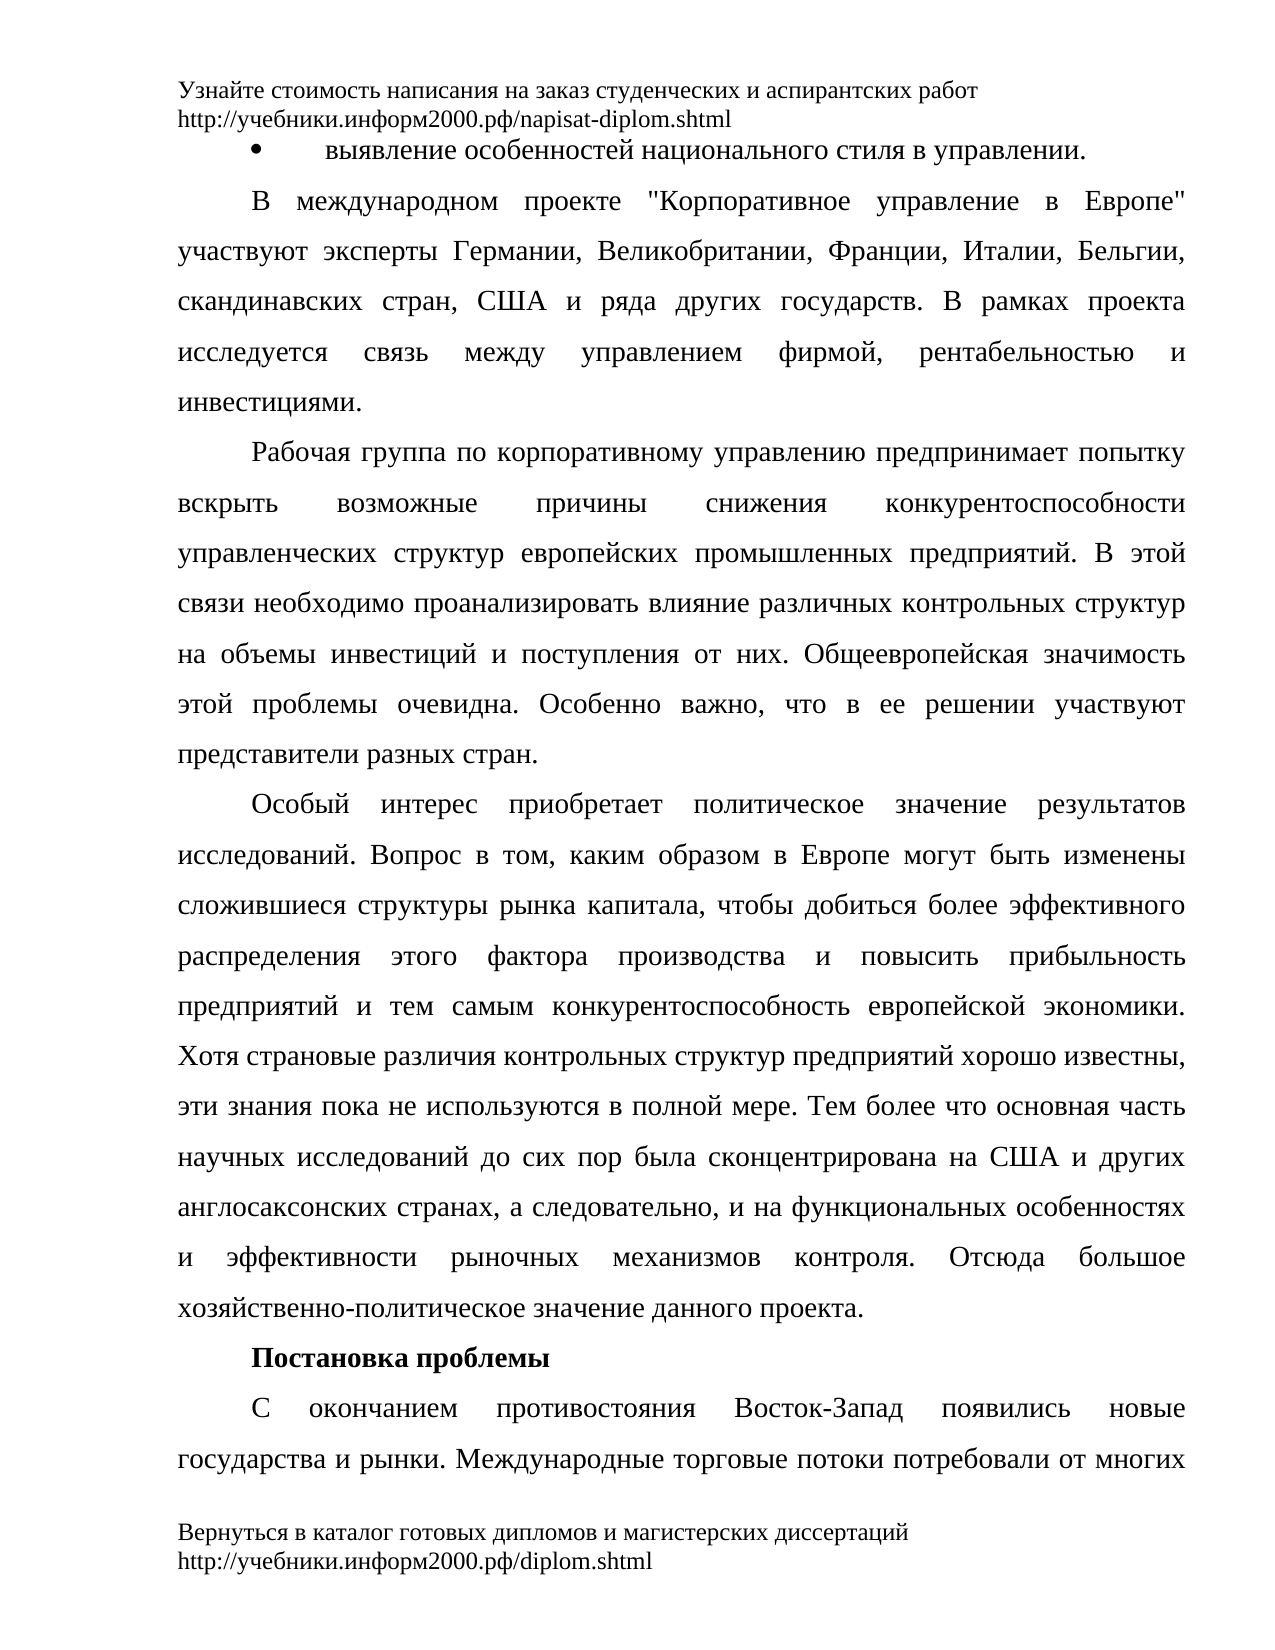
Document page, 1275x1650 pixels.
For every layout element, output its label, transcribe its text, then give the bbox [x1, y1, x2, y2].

text Постановка проблемы [177, 1340, 1186, 1374]
text В международном проекте "Корпоративное управление в Европе" участвуют эксперты Германии, Великобритании, Франции, Италии, Бельгии, скандинавских стран, США и ряда других государств. В рамках проекта исследуется связь между управлением фирмой, рентабельностью и инвестициями. [177, 183, 1186, 418]
text Рабочая группа по корпоративному управлению предпринимает попытку вскрыть возможные причины снижения конкурентоспособности управленческих структур европейских промышленных предприятий. В этой связи необходимо проанализировать влияние различных контрольных структур на объемы инвестиций и поступления от них. Общеевропейская значимость этой проблемы очевидна. Особенно важно, что в ее решении участвуют представители разных стран. [177, 434, 1186, 770]
text Особый интерес приобретает политическое значение результатов исследований. Вопрос в том, каким образом в Европе могут быть изменены сложившиеся структуры рынка капитала, чтобы добиться более эффективного распределения этого фактора производства и повысить прибыльность предприятий и тем самым конкурентоспособность европейской экономики. Хотя страновые различия контрольных структур предприятий хорошо известны, эти знания пока не используются в полной мере. Тем более что основная часть научных исследований до сих пор была сконцентрирована на США и других англосаксонских странах, а следовательно, и на функциональных особенностях и эффективности рыночных механизмов контроля. Отсюда большое хозяйственно-политическое значение данного проекта. [177, 787, 1186, 1323]
text  выявление особенностей национального стиля в управлении. [177, 132, 1186, 166]
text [177, 1390, 1186, 1474]
